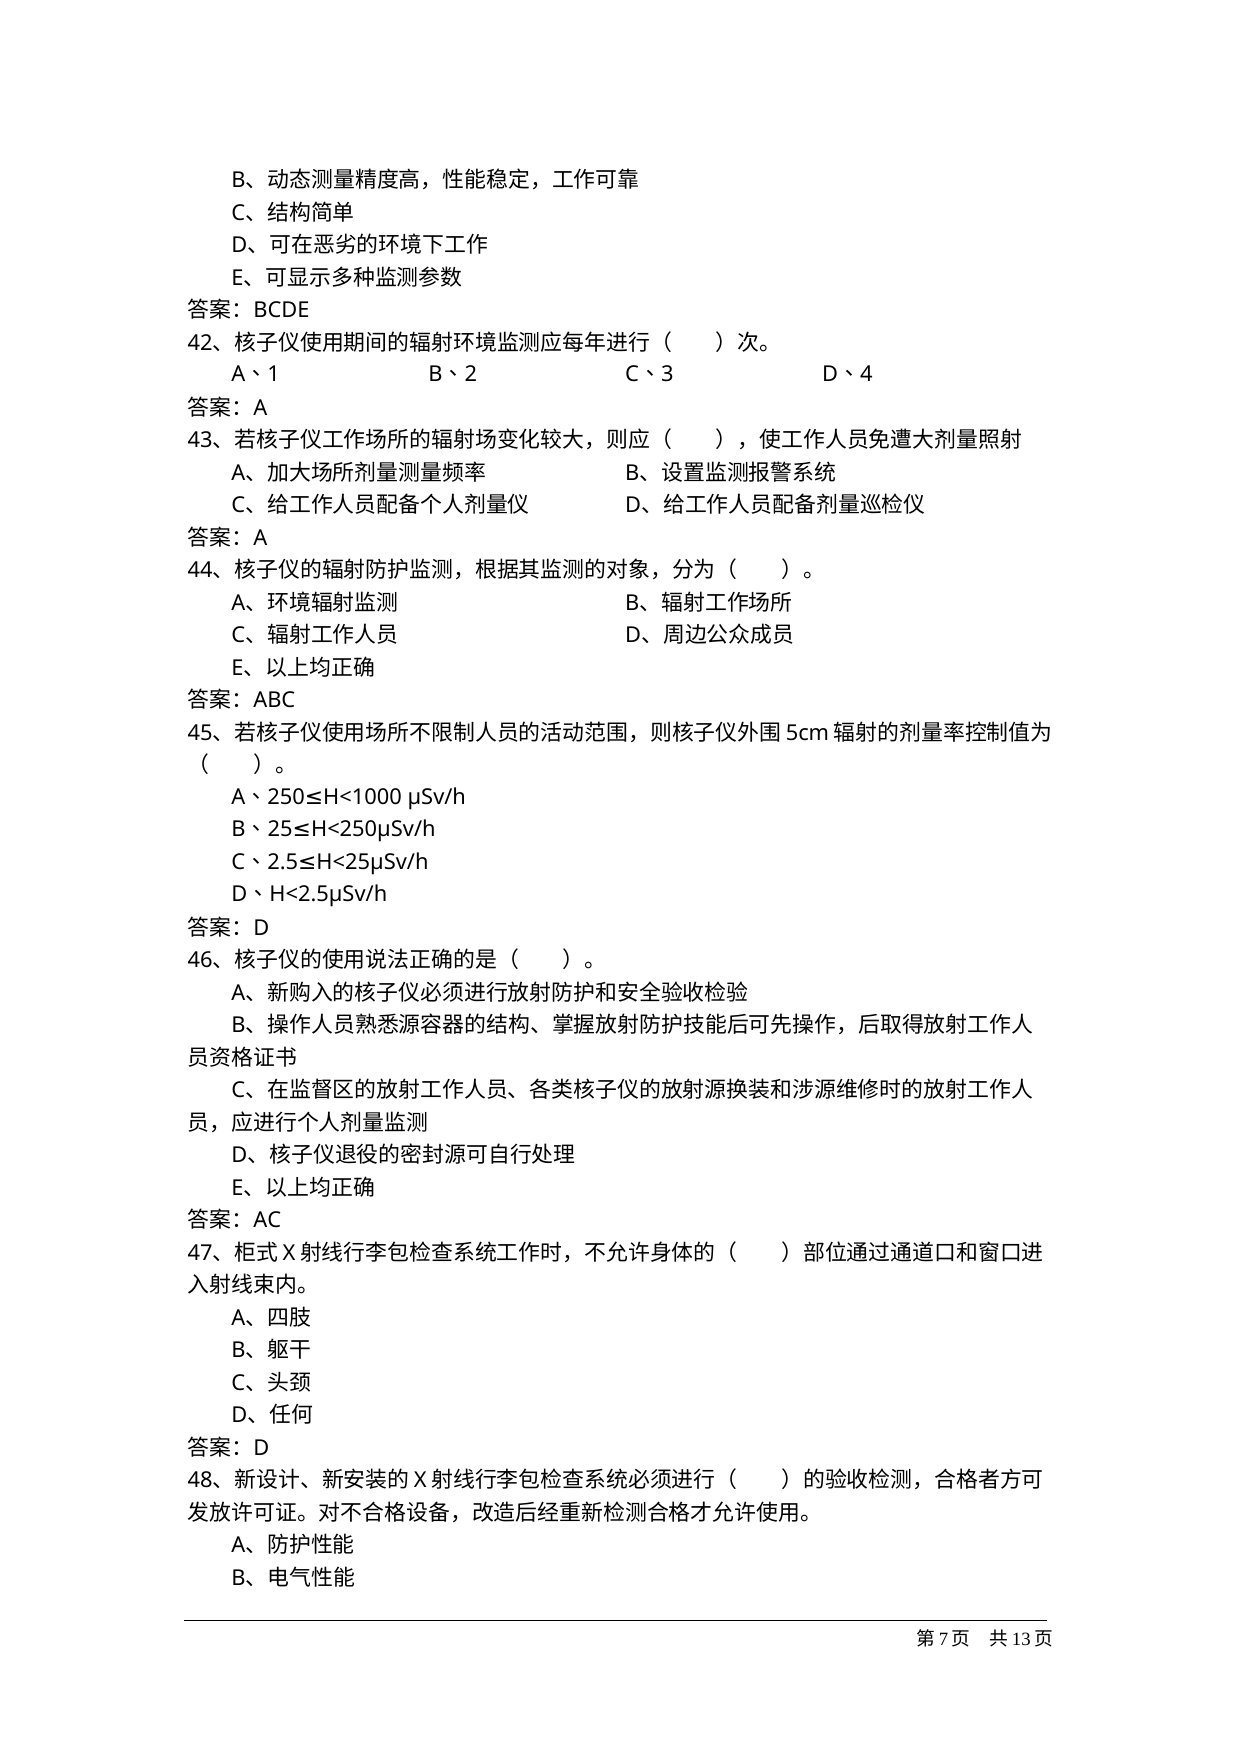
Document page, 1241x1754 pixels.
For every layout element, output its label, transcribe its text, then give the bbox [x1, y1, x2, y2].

text A、四肢 [187, 1299, 1053, 1332]
text 答案：AC [187, 1202, 1053, 1234]
text C、头颈 [187, 1364, 1053, 1397]
text 47、柜式X射线行李包检查系统工作时，不允许身体的（ ）部位通过通道口和窗口进入射线束内。 [187, 1234, 1053, 1299]
text 45、若核子仪使用场所不限制人员的活动范围，则核子仪外围5cm辐射的剂量率控制值为（ ）。 [187, 714, 1053, 779]
text D、核子仪退役的密封源可自行处理 [187, 1137, 1053, 1169]
text 46、核子仪的使用说法正确的是（ ）。 [187, 942, 1053, 974]
text A、新购入的核子仪必须进行放射防护和安全验收检验 [187, 974, 1053, 1007]
text B、躯干 [187, 1332, 1053, 1364]
text B、电气性能 [187, 1559, 1053, 1592]
text 答案：D [187, 1429, 1053, 1462]
text 48、新设计、新安装的X射线行李包检查系统必须进行（ ）的验收检测，合格者方可发放许可证。对不合格设备，改造后经重新检测合格才允许使用。 [187, 1462, 1053, 1527]
text 答案：D [187, 909, 1053, 942]
text 答案：ABC [187, 682, 1053, 714]
text B、25≤H<250μSv/h [187, 812, 1053, 844]
text E、以上均正确 [187, 1169, 1053, 1202]
text A、加大场所剂量测量频率 B、设置监测报警系统 [187, 454, 1053, 487]
text D、任何 [187, 1397, 1053, 1429]
text C、在监督区的放射工作人员、各类核子仪的放射源换装和涉源维修时的放射工作人员，应进行个人剂量监测 [187, 1072, 1053, 1137]
text 答案：A [187, 519, 1053, 552]
text A、环境辐射监测 B、辐射工作场所 [187, 584, 1053, 617]
text A、1 B、2 C、3 D、4 [187, 357, 1053, 389]
text C、给工作人员配备个人剂量仪 D、给工作人员配备剂量巡检仪 [187, 487, 1053, 519]
text B、动态测量精度高，性能稳定，工作可靠 [187, 162, 1053, 194]
text E、可显示多种监测参数 [187, 259, 1053, 292]
text C、辐射工作人员 D、周边公众成员 [187, 617, 1053, 649]
text 42、核子仪使用期间的辐射环境监测应每年进行（ ）次。 [187, 324, 1053, 357]
text 答案：BCDE [187, 292, 1053, 324]
text D、H<2.5μSv/h [187, 877, 1053, 909]
text A、250≤H<1000 μSv/h [187, 779, 1053, 812]
text B、操作人员熟悉源容器的结构、掌握放射防护技能后可先操作，后取得放射工作人员资格证书 [187, 1007, 1053, 1072]
text 44、核子仪的辐射防护监测，根据其监测的对象，分为（ ）。 [187, 552, 1053, 584]
text D、可在恶劣的环境下工作 [187, 227, 1053, 259]
text C、2.5≤H<25μSv/h [187, 844, 1053, 877]
text E、以上均正确 [187, 649, 1053, 682]
text 答案：A [187, 389, 1053, 422]
text C、结构简单 [187, 194, 1053, 227]
text 43、若核子仪工作场所的辐射场变化较大，则应（ ），使工作人员免遭大剂量照射 [187, 422, 1053, 454]
text A、防护性能 [187, 1527, 1053, 1559]
